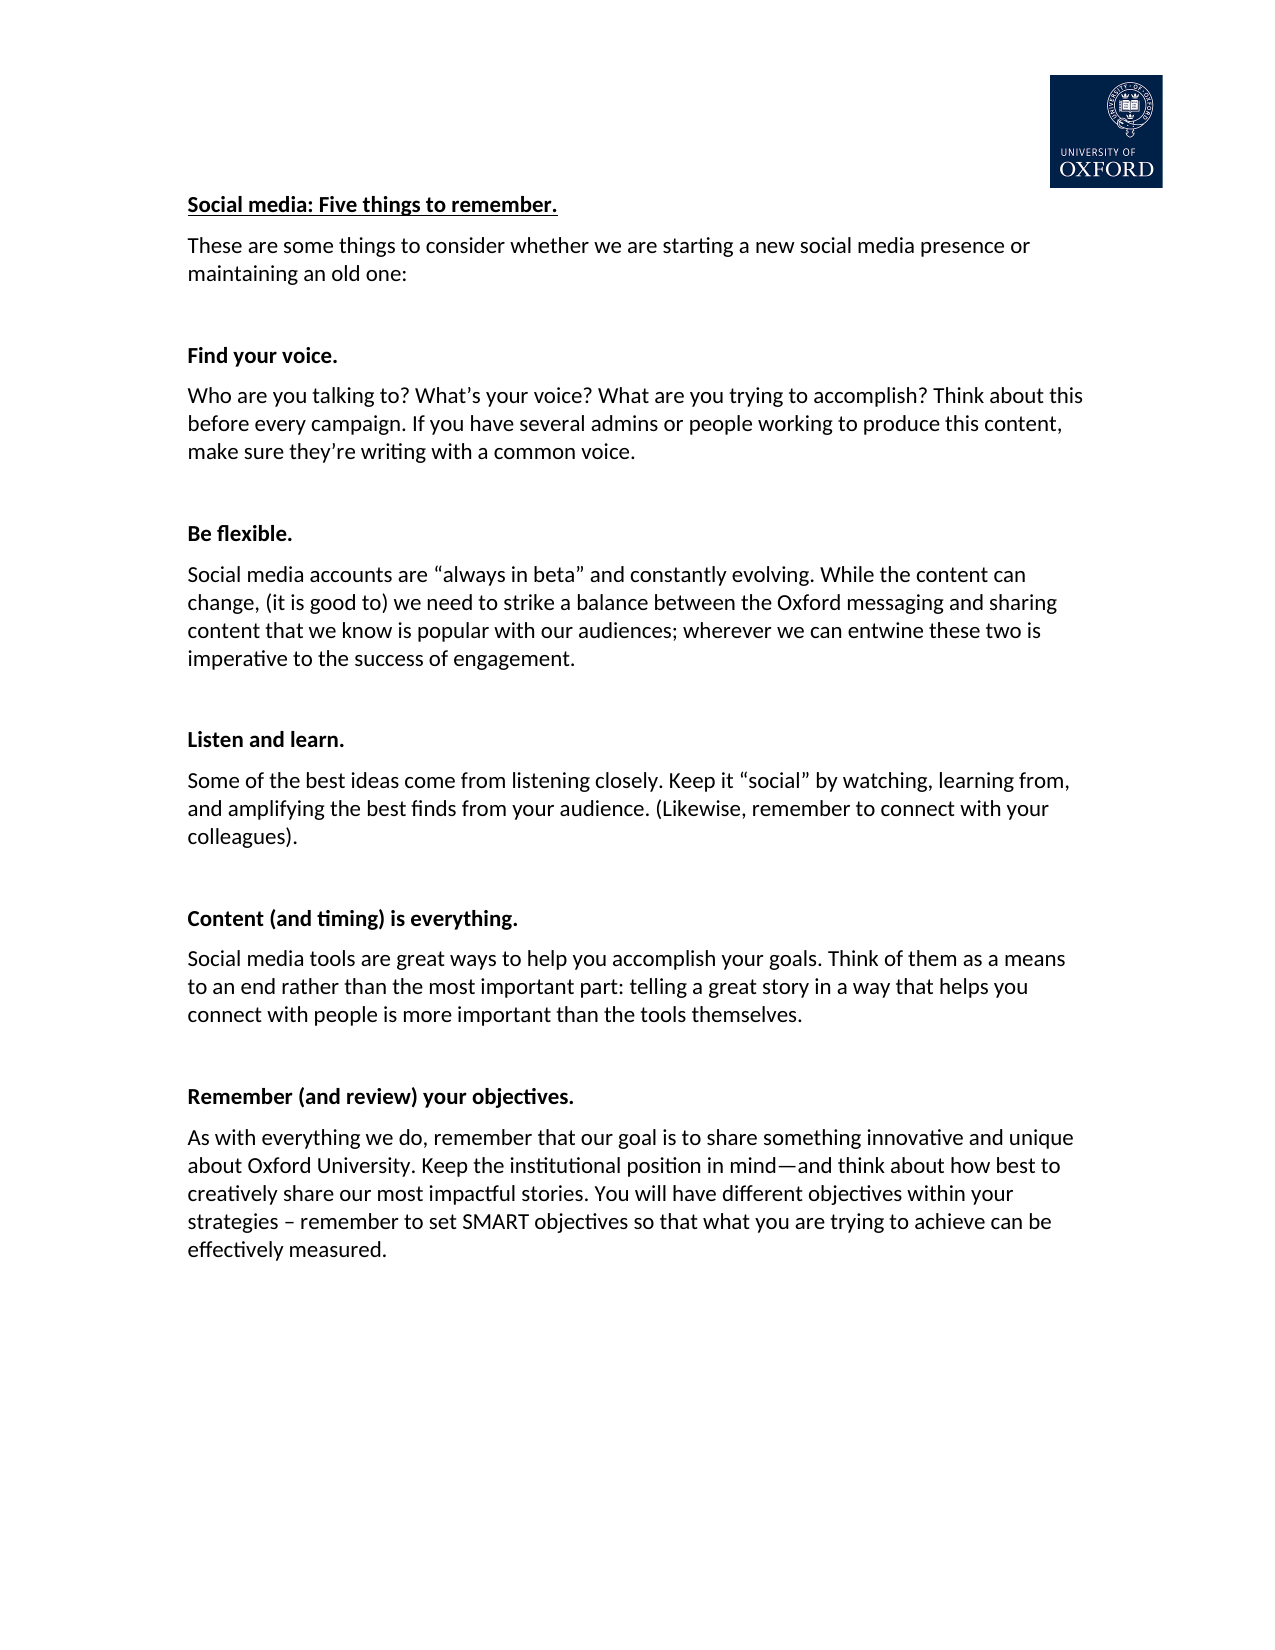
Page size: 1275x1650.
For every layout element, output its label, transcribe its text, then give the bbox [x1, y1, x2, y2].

text Social media accounts are “always in beta” and constantly evolving. While the content can change, (it is good to) we need to strike a balance between the Oxford messaging and sharing content that we know is popular with our audiences; wherever we can entwine these two is imperative to the success of engagement. [187, 560, 1087, 672]
text Content (and timing) is everything. [187, 904, 1087, 932]
text These are some things to consider whether we are starting a new social media presence or maintaining an old one: [187, 231, 1087, 287]
picture [1050, 75, 1163, 188]
text Social media: Five things to remember. [187, 191, 1087, 218]
text As with everything we do, remember that our goal is to share something innovative and unique about Oxford University. Keep the institutional position in mind—and think about how best to creatively share our most impactful stories. You will have different objectives within your strategies – remember to set SMART objectives so that what you are trying to achieve can be effectively measured. [187, 1123, 1087, 1263]
text Be flexible. [187, 519, 1087, 547]
text Social media tools are great ways to help you accomplish your goals. Think of them as a means to an end rather than the most important part: telling a great story in a way that helps you connect with people is more important than the tools themselves. [187, 944, 1087, 1028]
text Who are you talking to? What’s your voice? What are you trying to accomplish? Think about this before every campaign. If you have several admins or people working to produce this content, make sure they’re writing with a common voice. [187, 381, 1087, 465]
text Listen and learn. [187, 726, 1087, 753]
text Remember (and review) your objectives. [187, 1082, 1087, 1110]
text Some of the best ideas come from listening closely. Keep it “social” by watching, learning from, and amplifying the best finds from your audience. (Likewise, remember to connect with your colleagues). [187, 766, 1087, 850]
text Find your voice. [187, 341, 1087, 369]
